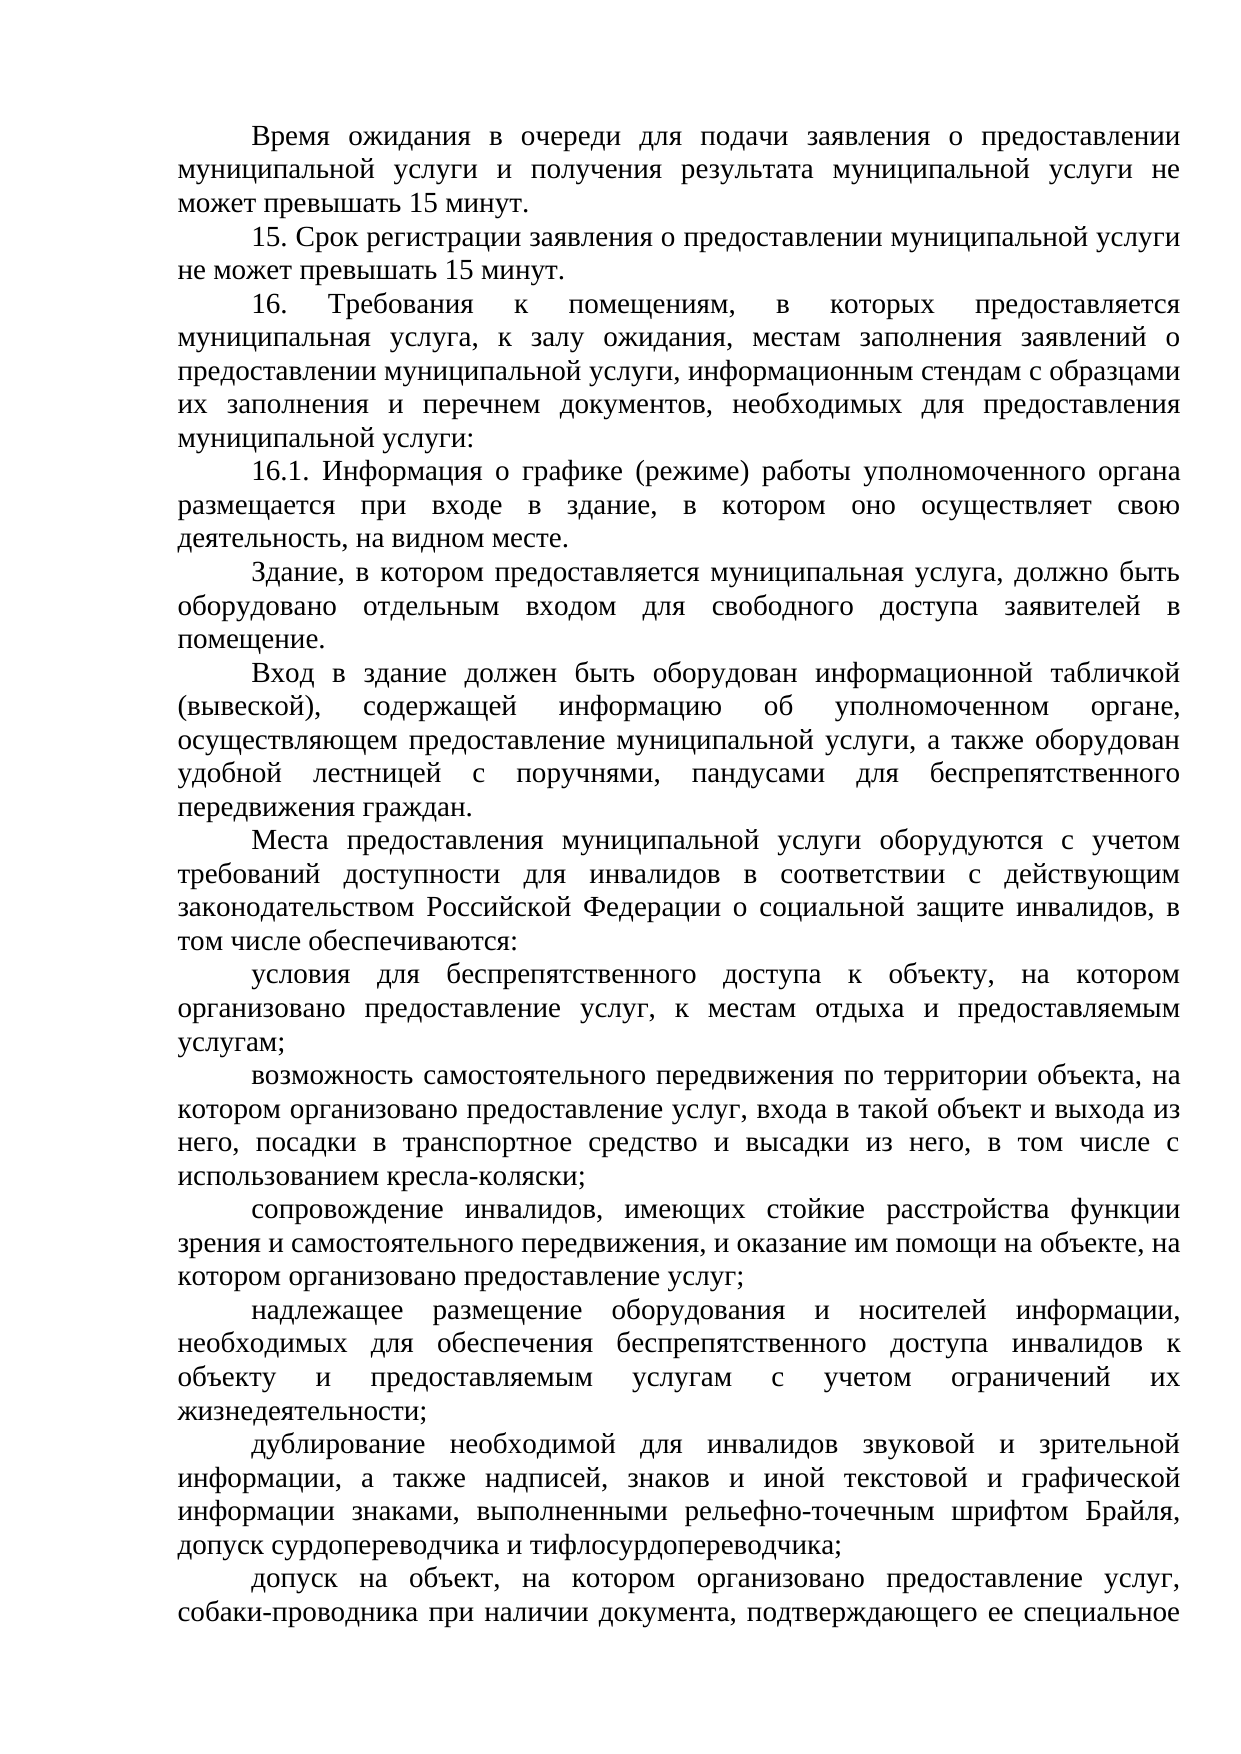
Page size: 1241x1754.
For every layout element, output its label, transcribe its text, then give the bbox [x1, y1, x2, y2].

text 16. Требования к помещениям, в которых предоставляется муниципальная услуга, к залу ожидания, местам заполнения заявлений о предоставлении муниципальной услуги, информационным стендам с образцами их заполнения и перечнем документов, необходимых для предоставления муниципальной услуги: [177, 286, 1181, 453]
text 15. Срок регистрации заявления о предоставлении муниципальной услуги не может превышать 15 минут. [177, 219, 1181, 286]
text Здание, в котором предоставляется муниципальная услуга, должно быть оборудовано отдельным входом для свободного доступа заявителей в помещение. [177, 554, 1181, 655]
text Вход в здание должен быть оборудован информационной табличкой (вывеской), содержащей информацию об уполномоченном органе, осуществляющем предоставление муниципальной услуги, а также оборудован удобной лестницей с поручнями, пандусами для беспрепятственного передвижения граждан. [177, 655, 1181, 822]
text условия для беспрепятственного доступа к объекту, на котором организовано предоставление услуг, к местам отдыха и предоставляемым услугам; [177, 957, 1181, 1057]
text сопровождение инвалидов, имеющих стойкие расстройства функции зрения и самостоятельного передвижения, и оказание им помощи на объекте, на котором организовано предоставление услуг; [177, 1191, 1181, 1292]
text возможность самостоятельного передвижения по территории объекта, на котором организовано предоставление услуг, входа в такой объект и выхода из него, посадки в транспортное средство и высадки из него, в том числе с использованием кресла-коляски; [177, 1057, 1181, 1191]
text надлежащее размещение оборудования и носителей информации, необходимых для обеспечения беспрепятственного доступа инвалидов к объекту и предоставляемым услугам с учетом ограничений их жизнедеятельности; [177, 1292, 1181, 1426]
text Места предоставления муниципальной услуги оборудуются с учетом требований доступности для инвалидов в соответствии с действующим законодательством Российской Федерации о социальной защите инвалидов, в том числе обеспечиваются: [177, 822, 1181, 957]
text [177, 1560, 1181, 1627]
text 16.1. Информация о графике (режиме) работы уполномоченного органа размещается при входе в здание, в котором оно осуществляет свою деятельность, на видном месте. [177, 453, 1181, 554]
text Время ожидания в очереди для подачи заявления о предоставлении муниципальной услуги и получения результата муниципальной услуги не может превышать 15 минут. [177, 118, 1181, 219]
text дублирование необходимой для инвалидов звуковой и зрительной информации, а также надписей, знаков и иной текстовой и графической информации знаками, выполненными рельефно-точечным шрифтом Брайля, допуск сурдопереводчика и тифлосурдопереводчика; [177, 1426, 1181, 1560]
